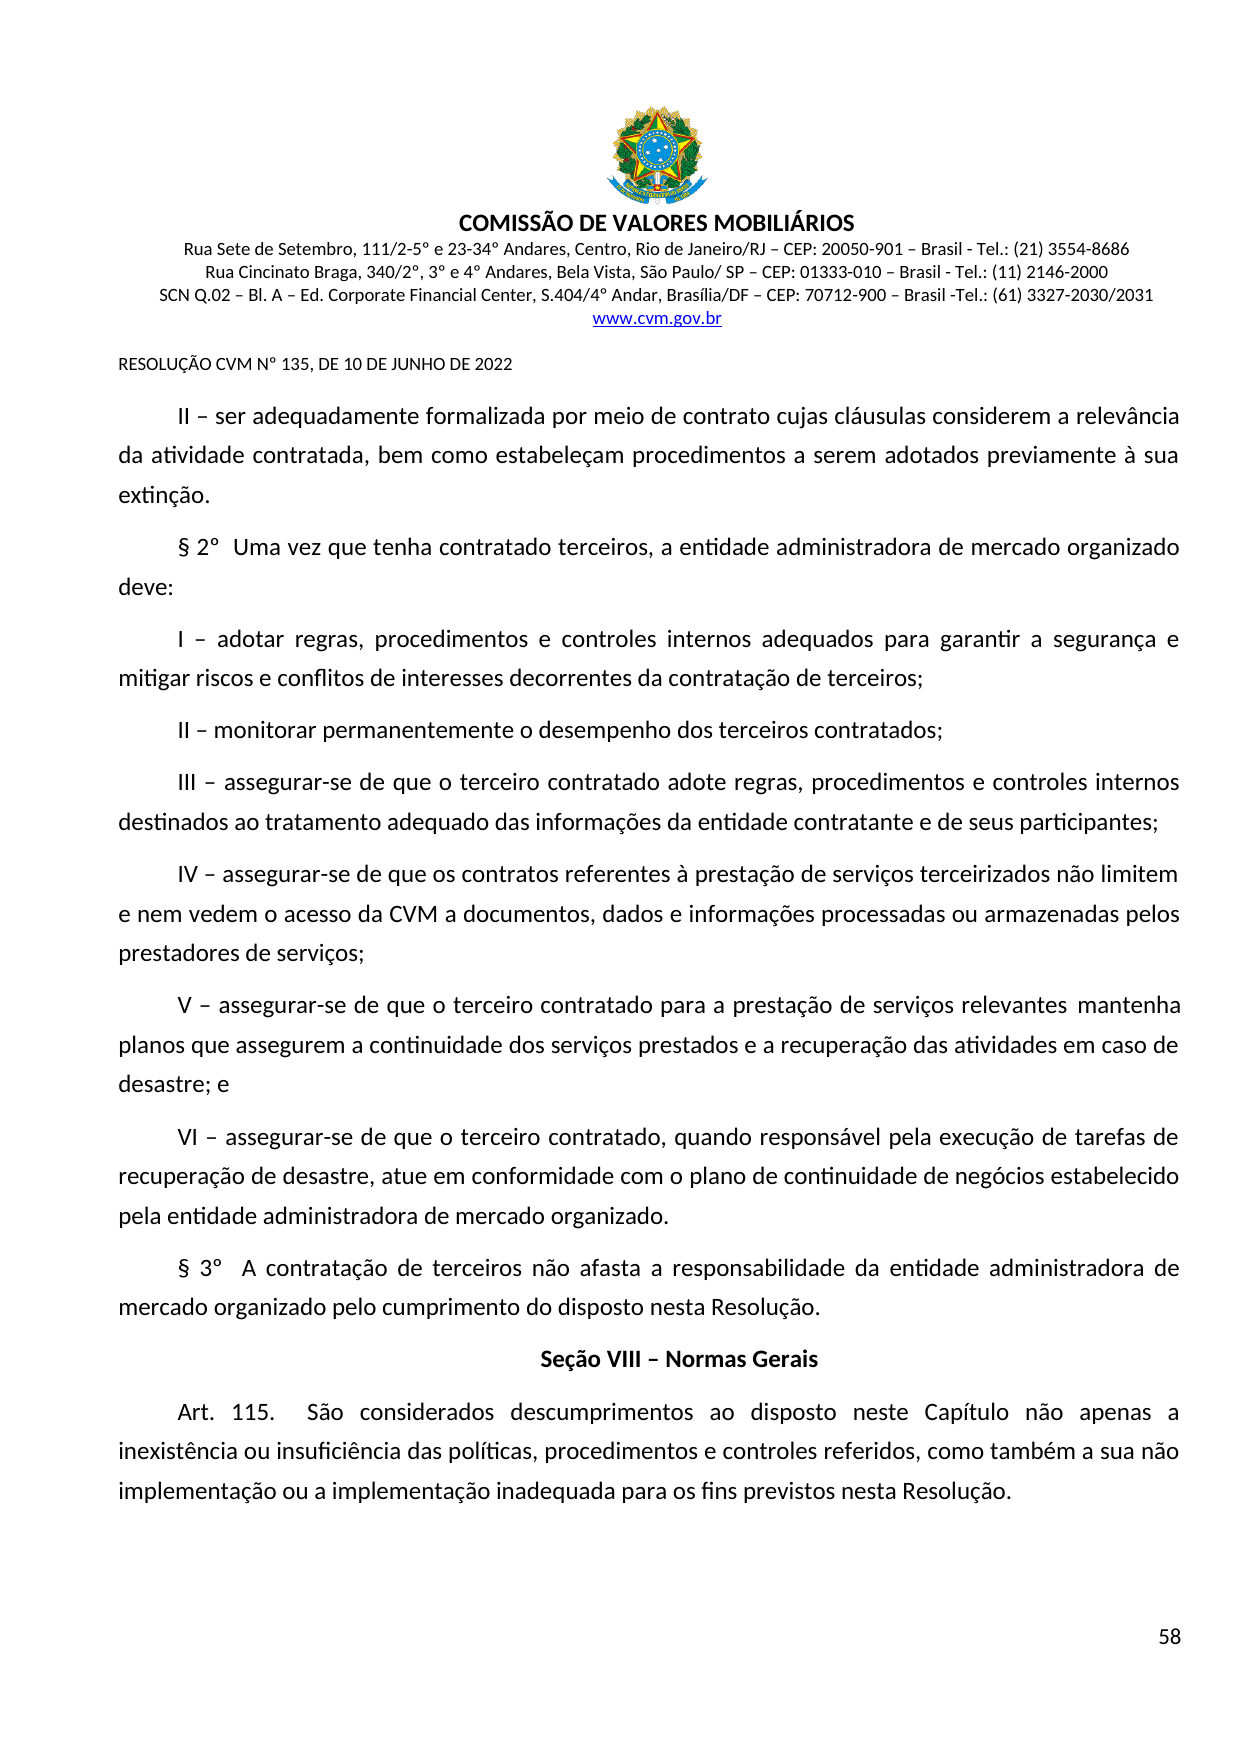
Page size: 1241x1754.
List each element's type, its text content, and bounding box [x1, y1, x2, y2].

picture [603, 103, 711, 207]
text § 2º Uma vez que tenha contratado terceiros, a entidade administradora de mercado organizado deve: [118, 531, 1181, 601]
text IV – assegurar-se de que os contratos referentes à prestação de serviços terceirizados não limitem e nem vedem o acesso da CVM a documentos, dados e informações processadas ou armazenadas pelos prestadores de serviços; [118, 858, 1181, 968]
text II – ser adequadamente formalizada por meio de contrato cujas cláusulas considerem a relevância da atividade contratada, bem como estabeleçam procedimentos a serem adotados previamente à sua extinção. [118, 400, 1181, 509]
text I – adotar regras, procedimentos e controles internos adequados para garantir a segurança e mitigar riscos e conflitos de interesses decorrentes da contratação de terceiros; [118, 623, 1181, 693]
text VI – assegurar-se de que o terceiro contratado, quando responsável pela execução de tarefas de recuperação de desastre, atue em conformidade com o plano de continuidade de negócios estabelecido pela entidade administradora de mercado organizado. [118, 1121, 1181, 1230]
text III – assegurar-se de que o terceiro contratado adote regras, procedimentos e controles internos destinados ao tratamento adequado das informações da entidade contratante e de seus participantes; [118, 767, 1181, 837]
text V – assegurar-se de que o terceiro contratado para a prestação de serviços relevantes mantenha planos que assegurem a continuidade dos serviços prestados e a recuperação das atividades em caso de desastre; e [118, 989, 1181, 1099]
text II – monitorar permanentemente o desempenho dos terceiros contratados; [118, 714, 1181, 745]
text Art. 115. São considerados descumprimentos ao disposto neste Capítulo não apenas a inexistência ou insuficiência das políticas, procedimentos e controles referidos, como também a sua não implementação ou a implementação inadequada para os fins previstos nesta Resolução. [118, 1396, 1181, 1505]
text § 3º A contratação de terceiros não afasta a responsabilidade da entidade administradora de mercado organizado pelo cumprimento do disposto nesta Resolução. [118, 1252, 1181, 1322]
text Seção VIII – Normas Gerais [118, 1344, 1181, 1374]
